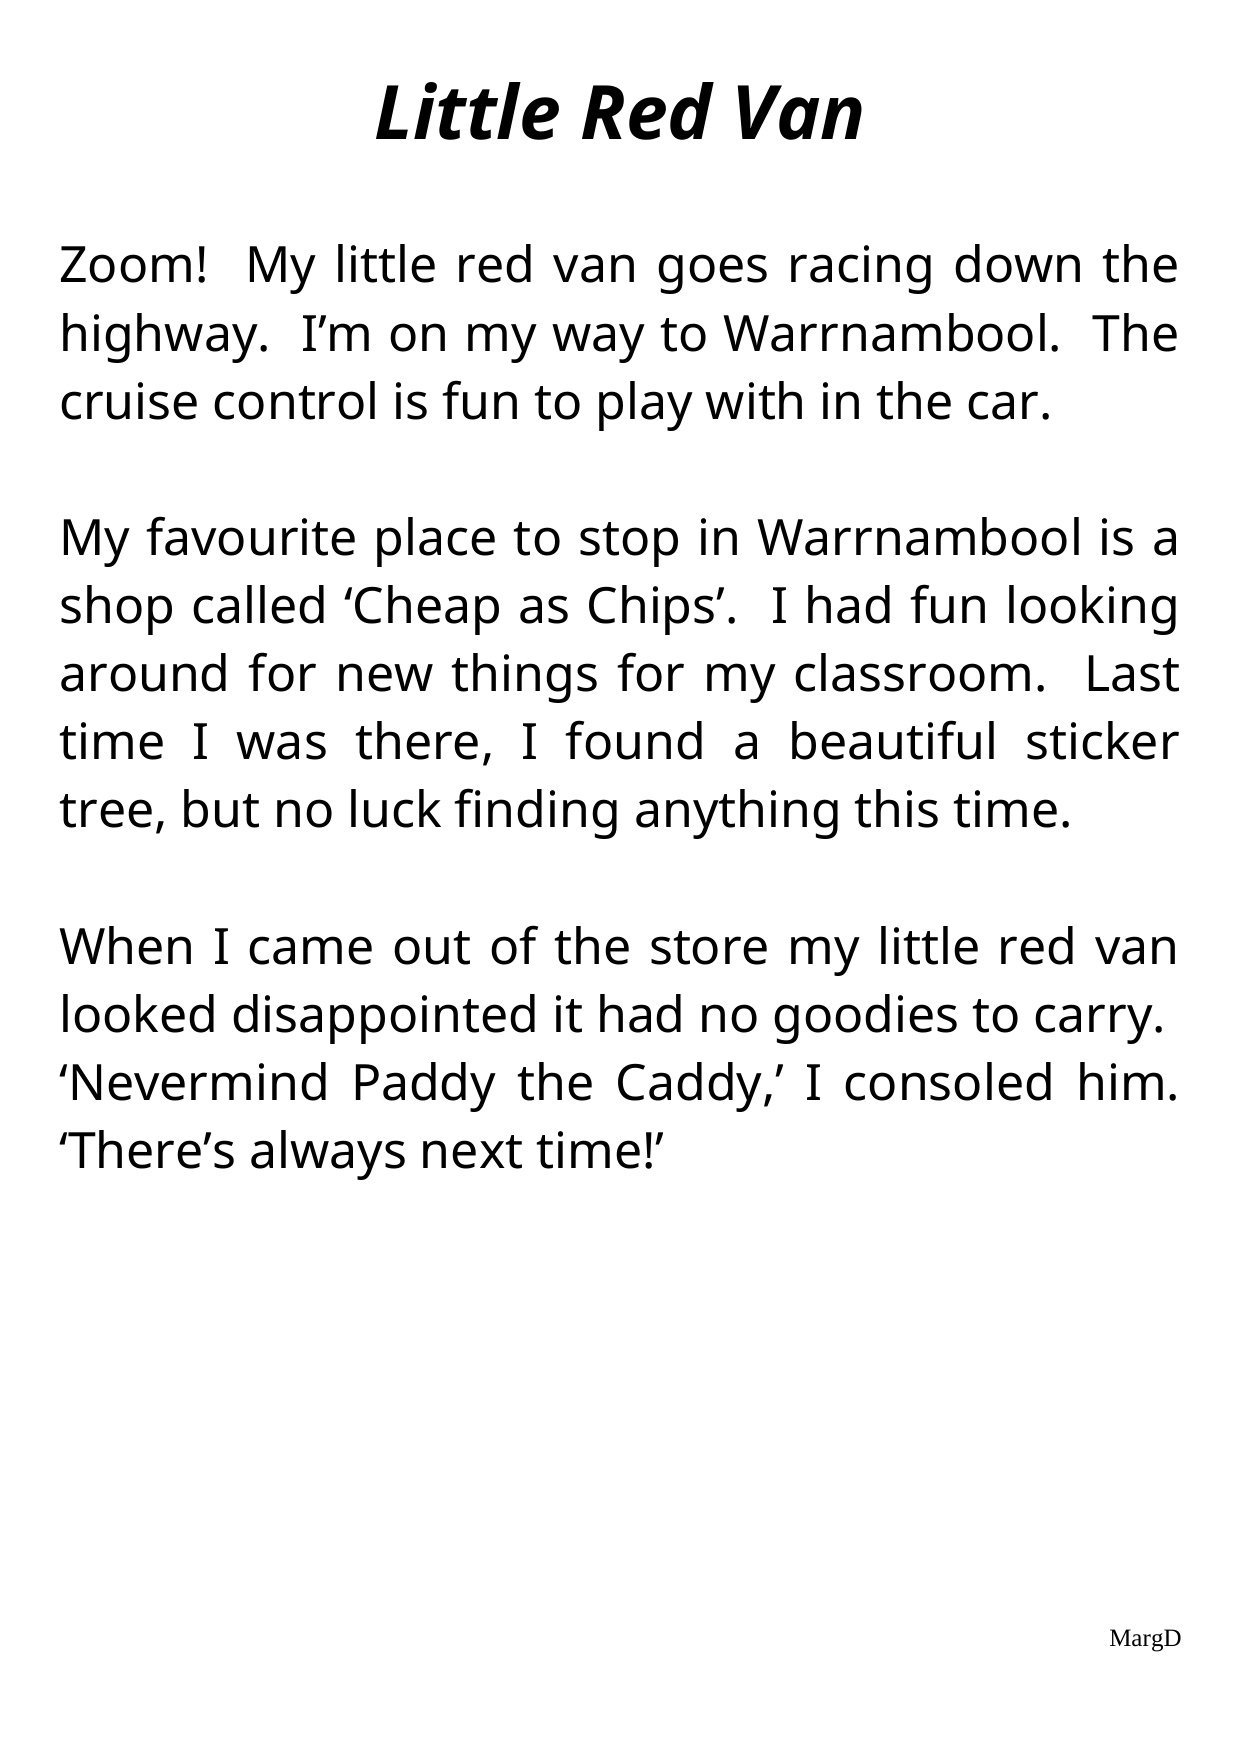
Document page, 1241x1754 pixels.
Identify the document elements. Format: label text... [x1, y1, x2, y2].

text When I came out of the store my little red van looked disappointed it had no goodies to carry. [59, 911, 1181, 1047]
text My favourite place to stop in Warrnambool is a shop called ‘Cheap as Chips’. I had fun looking around for new things for my classroom. Last time I was there, I found a beautiful sticker tree, but no luck finding anything this time. [59, 502, 1181, 842]
text ‘Nevermind Paddy the Caddy,’ I consoled him. ‘There’s always next time!’ [59, 1047, 1181, 1183]
text Little Red Van [59, 59, 1181, 161]
text Zoom! My little red van goes racing down the highway. I’m on my way to Warrnambool. The cruise control is fun to play with in the car. [59, 229, 1181, 434]
